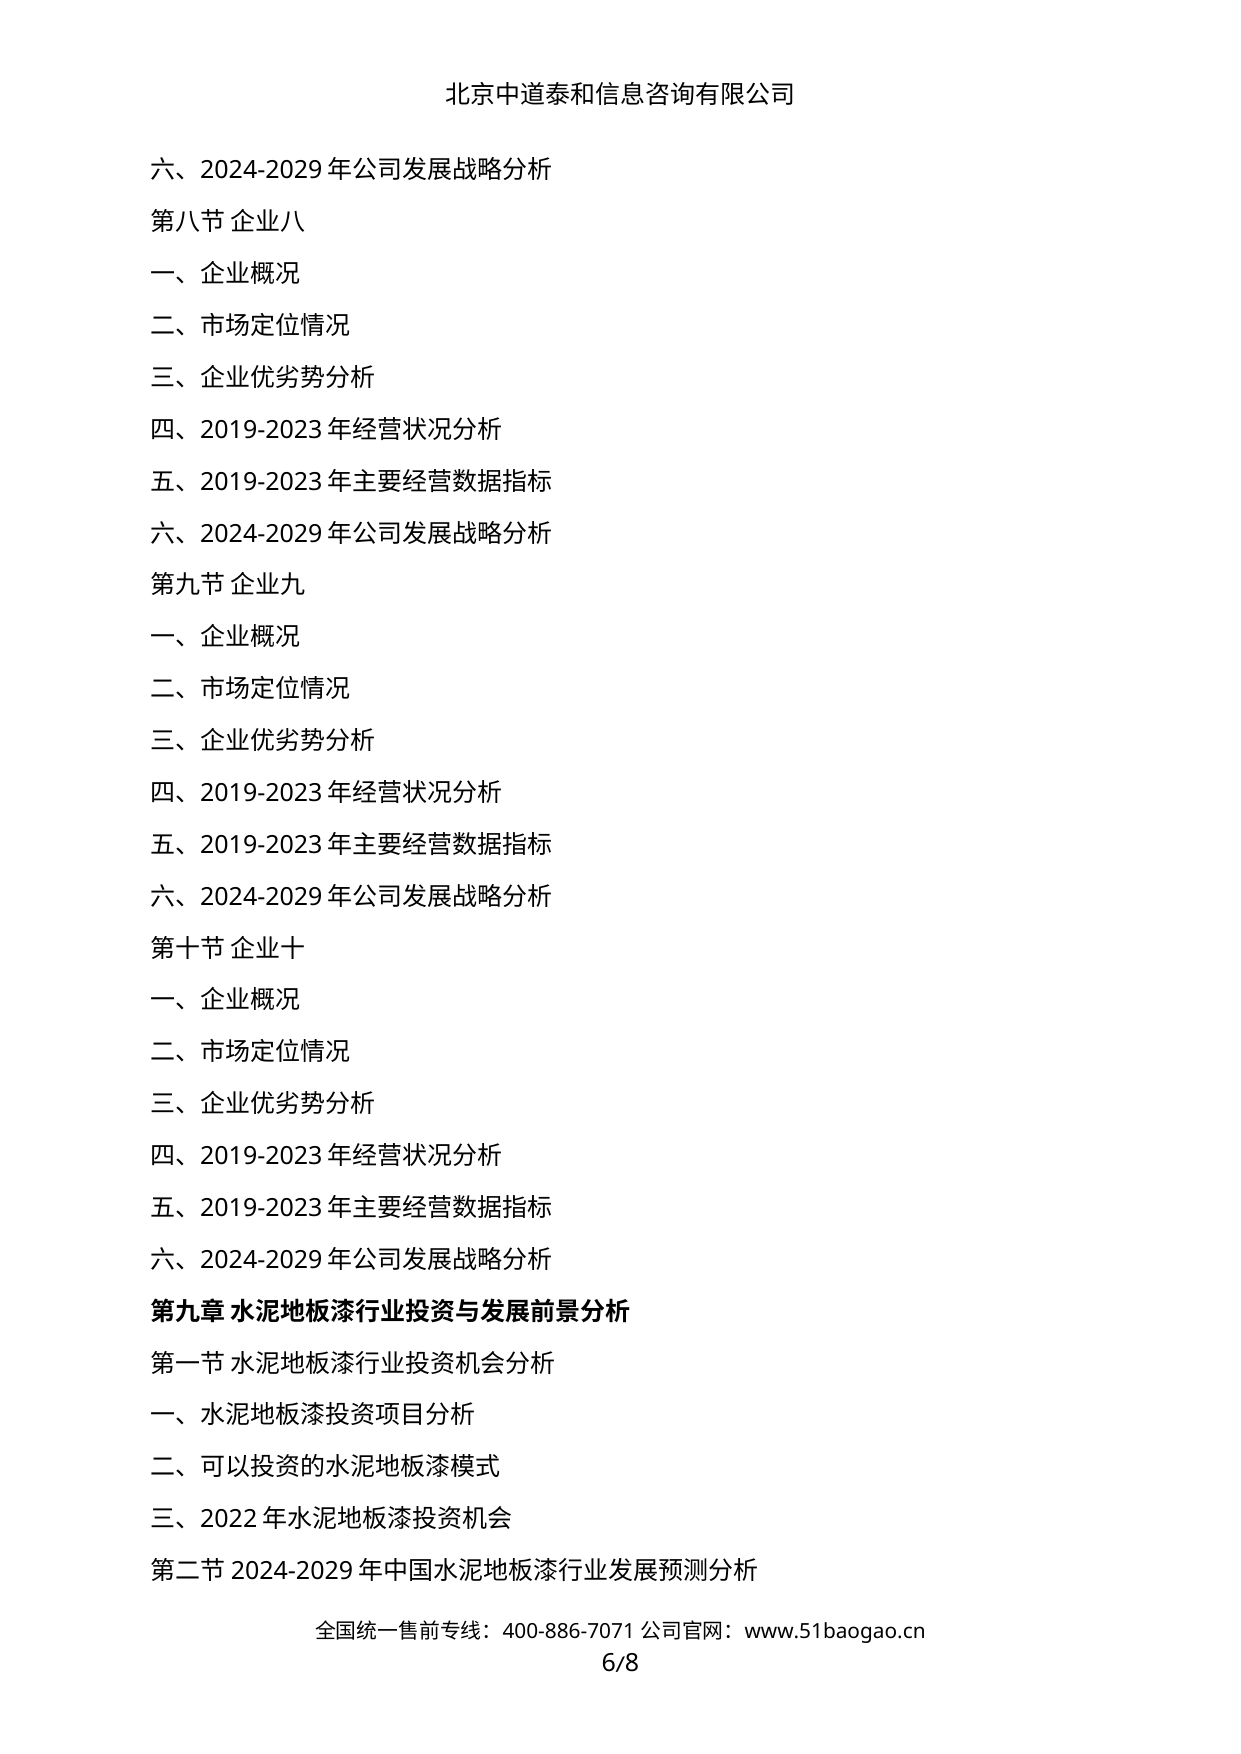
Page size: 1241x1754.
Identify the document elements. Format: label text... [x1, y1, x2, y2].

text 五、2019-2023年主要经营数据指标 [150, 461, 1090, 497]
text 三、企业优劣势分析 [150, 1084, 1090, 1120]
text 三、2022年水泥地板漆投资机会 [150, 1499, 1090, 1535]
text 第八节 企业八 [150, 202, 1090, 238]
text 一、企业概况 [150, 617, 1090, 653]
text 第十节 企业十 [150, 928, 1090, 964]
text 四、2019-2023年经营状况分析 [150, 1136, 1090, 1172]
text 二、市场定位情况 [150, 306, 1090, 342]
text 二、可以投资的水泥地板漆模式 [150, 1447, 1090, 1483]
text 二、市场定位情况 [150, 669, 1090, 705]
text 六、2024-2029年公司发展战略分析 [150, 876, 1090, 912]
text 六、2024-2029年公司发展战略分析 [150, 513, 1090, 549]
text 第二节 2024-2029年中国水泥地板漆行业发展预测分析 [150, 1551, 1090, 1587]
text 五、2019-2023年主要经营数据指标 [150, 1187, 1090, 1224]
text 二、市场定位情况 [150, 1032, 1090, 1068]
text 五、2019-2023年主要经营数据指标 [150, 824, 1090, 861]
text 一、水泥地板漆投资项目分析 [150, 1395, 1090, 1431]
text 第九节 企业九 [150, 565, 1090, 601]
text 第九章 水泥地板漆行业投资与发展前景分析 [150, 1291, 1090, 1327]
text 四、2019-2023年经营状况分析 [150, 409, 1090, 446]
text 六、2024-2029年公司发展战略分析 [150, 1239, 1090, 1276]
text 六、2024-2029年公司发展战略分析 [150, 150, 1090, 186]
text 三、企业优劣势分析 [150, 357, 1090, 394]
text 一、企业概况 [150, 980, 1090, 1016]
text 三、企业优劣势分析 [150, 721, 1090, 757]
text 一、企业概况 [150, 254, 1090, 290]
text 四、2019-2023年经营状况分析 [150, 772, 1090, 809]
text 第一节 水泥地板漆行业投资机会分析 [150, 1343, 1090, 1379]
